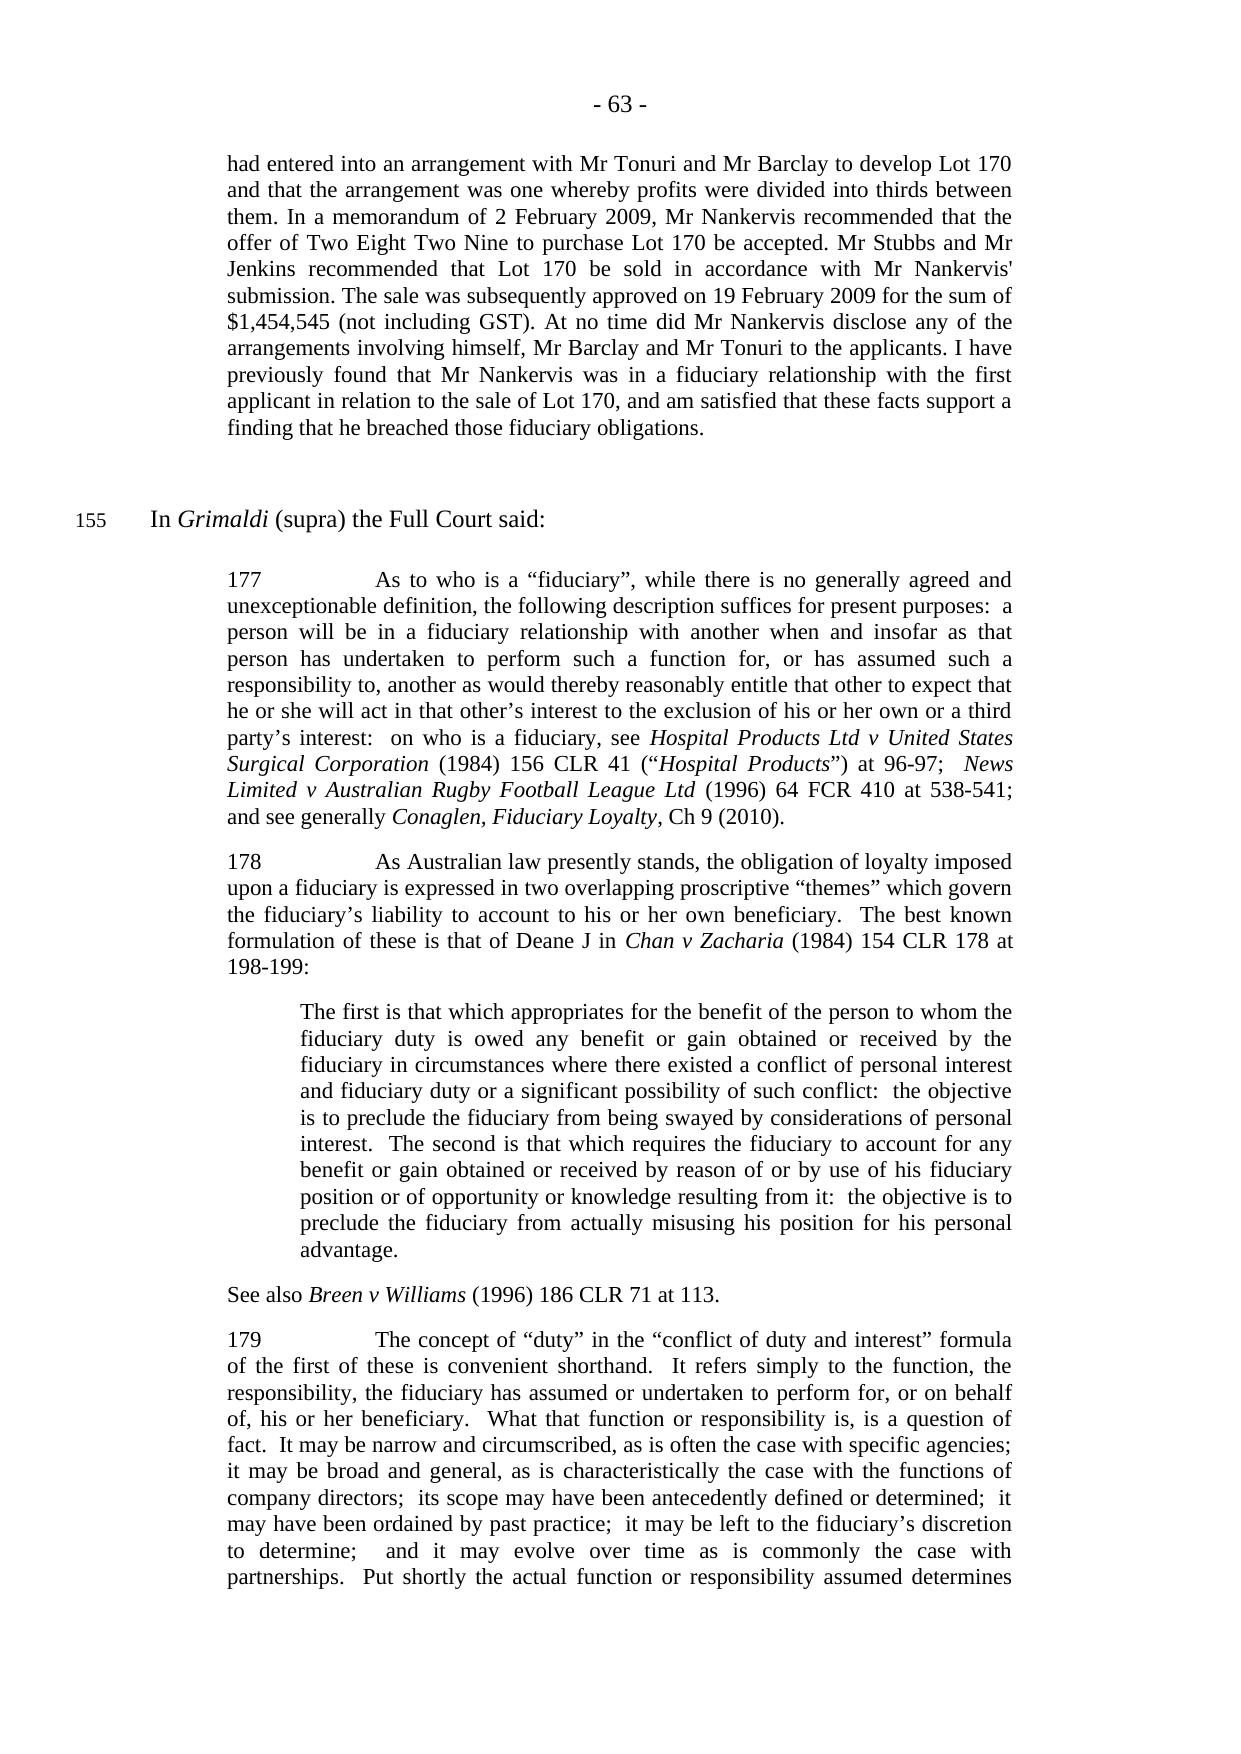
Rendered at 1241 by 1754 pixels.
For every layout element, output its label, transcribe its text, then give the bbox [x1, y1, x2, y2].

text The first is that which appropriates for the benefit of the person to whom the fiduciary duty is owed any benefit or gain obtained or received by the fiduciary in circumstances where there existed a conflict of personal interest and fiduciary duty or a significant possibility of such conflict: the objective is to preclude the fiduciary from being swayed by considerations of personal interest. The second is that which requires the fiduciary to account for any benefit or gain obtained or received by reason of or by use of his fiduciary position or of opportunity or knowledge resulting from it: the objective is to preclude the fiduciary from actually misusing his position for his personal advantage. [300, 998, 1013, 1262]
text See also Breen v Williams (1996) 186 CLR 71 at 113. [227, 1281, 1013, 1307]
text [227, 1326, 1013, 1589]
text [227, 150, 1013, 440]
text 177 As to who is a “fiduciary”, while there is no generally agreed and unexceptionable definition, the following description suffices for present purposes: a person will be in a fiduciary relationship with another when and insofar as that person has undertaken to perform such a function for, or has assumed such a responsibility to, another as would thereby reasonably entitle that other to expect that he or she will act in that other’s interest to the exclusion of his or her own or a third party’s interest: on who is a fiduciary, see Hospital Products Ltd v United States Surgical Corporation (1984) 156 CLR 41 (“Hospital Products”) at 96-97; News Limited v Australian Rugby Football League Ltd (1996) 64 FCR 410 at 538-541; and see generally Conaglen, Fiduciary Loyalty, Ch 9 (2010). [227, 566, 1013, 829]
text 178 As Australian law presently stands, the obligation of loyalty imposed upon a fiduciary is expressed in two overlapping proscriptive “themes” which govern the fiduciary’s liability to account to his or her own beneficiary. The best known formulation of these is that of Deane J in Chan v Zacharia (1984) 154 CLR 178 at 198-199: [227, 848, 1013, 980]
text In Grimaldi (supra) the Full Court said: [75, 504, 1090, 532]
